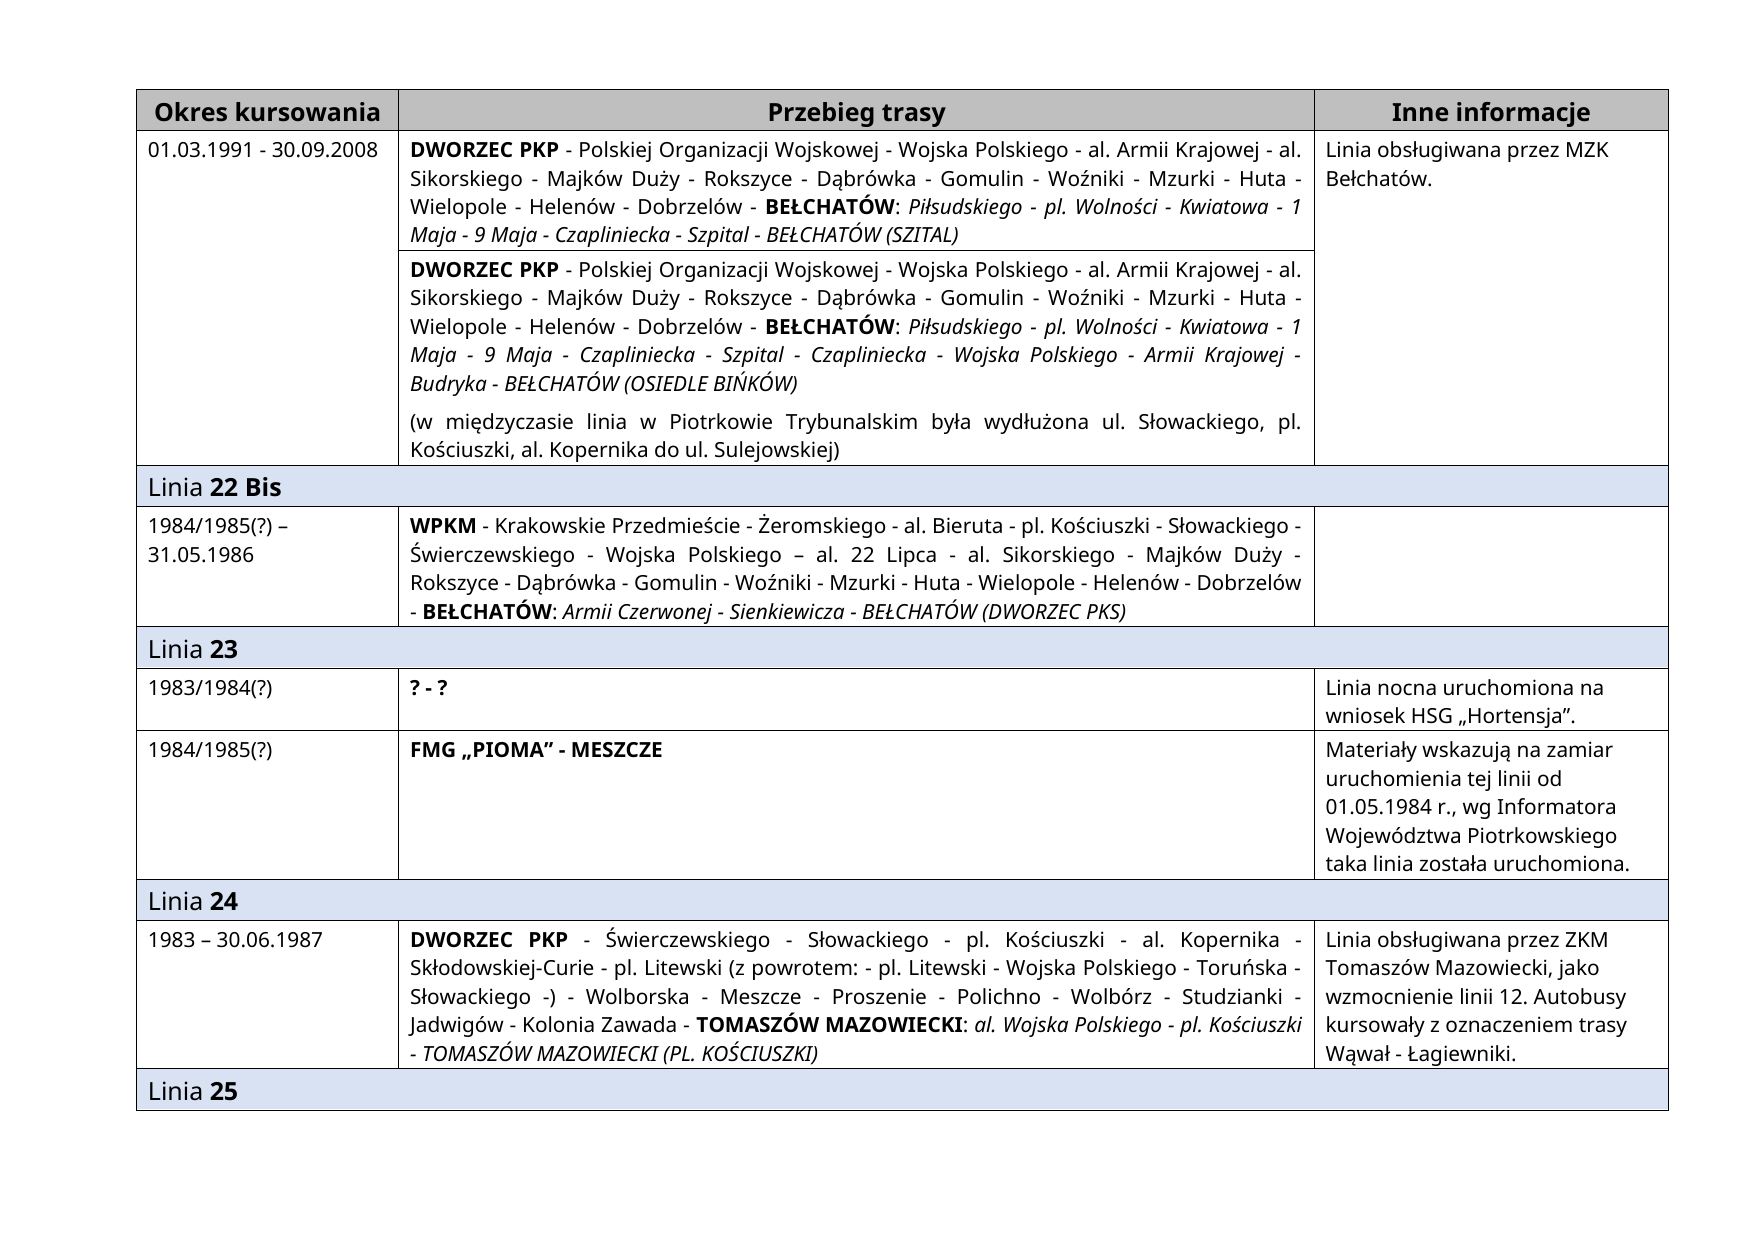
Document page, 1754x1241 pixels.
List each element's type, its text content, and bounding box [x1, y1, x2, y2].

table_cell 1983 – 30.06.1987 [137, 921, 398, 1068]
table_cell [1315, 507, 1668, 626]
table_cell ? - ? [399, 669, 1314, 730]
table_header Przebieg trasy [399, 90, 1314, 130]
table_cell DWORZEC PKP - Polskiej Organizacji Wojskowej - Wojska Polskiego - al. Armii Krajowej - al. Sikorskiego - Majków Duży - Rokszyce - Dąbrówka - Gomulin - Woźniki - Mzurki - Huta - Wielopole - Helenów - Dobrzelów - BEŁCHATÓW: Piłsudskiego - pl. Wolności - Kwiatowa - 1 Maja - 9 Maja - Czapliniecka - Szpital - BEŁCHATÓW (SZITAL) [399, 131, 1314, 250]
table_cell Linia obsługiwana przez MZK Bełchatów. [1315, 131, 1668, 465]
table_header Okres kursowania [137, 90, 398, 130]
table_cell Linia 25 [137, 1069, 1668, 1109]
table_cell WPKM - Krakowskie Przedmieście - Żeromskiego - al. Bieruta - pl. Kościuszki - Słowackiego - Świerczewskiego - Wojska Polskiego – al. 22 Lipca - al. Sikorskiego - Majków Duży - Rokszyce - Dąbrówka - Gomulin - Woźniki - Mzurki - Huta - Wielopole - Helenów - Dobrzelów - BEŁCHATÓW: Armii Czerwonej - Sienkiewicza - BEŁCHATÓW (DWORZEC PKS) [399, 507, 1314, 626]
table_cell 1984/1985(?) [137, 731, 398, 878]
table_cell Materiały wskazują na zamiar uruchomienia tej linii od 01.05.1984 r., wg Informatora Województwa Piotrkowskiego taka linia została uruchomiona. [1315, 731, 1668, 878]
table_cell Linia nocna uruchomiona na wniosek HSG „Hortensja”. [1315, 669, 1668, 730]
table_cell FMG „PIOMA” - MESZCZE [399, 731, 1314, 878]
table_header Inne informacje [1315, 90, 1668, 130]
table_cell Linia obsługiwana przez ZKM Tomaszów Mazowiecki, jako wzmocnienie linii 12. Autobusy kursowały z oznaczeniem trasy Wąwał - Łagiewniki. [1315, 921, 1668, 1068]
table_cell 1984/1985(?) – 31.05.1986 [137, 507, 398, 626]
table_cell DWORZEC PKP - Polskiej Organizacji Wojskowej - Wojska Polskiego - al. Armii Krajowej - al. Sikorskiego - Majków Duży - Rokszyce - Dąbrówka - Gomulin - Woźniki - Mzurki - Huta - Wielopole - Helenów - Dobrzelów - BEŁCHATÓW: Piłsudskiego - pl. Wolności - Kwiatowa - 1 Maja - 9 Maja - Czapliniecka - Szpital - Czapliniecka - Wojska Polskiego - Armii Krajowej - Budryka - BEŁCHATÓW (OSIEDLE BIŃKÓW) (w międzyczasie linia w Piotrkowie Trybunalskim była wydłużona ul. Słowackiego, pl. Kościuszki, al. Kopernika do ul. Sulejowskiej) [399, 251, 1314, 465]
table_cell Linia 24 [137, 880, 1668, 920]
table_cell 1983/1984(?) [137, 669, 398, 730]
table_cell Linia 23 [137, 627, 1668, 667]
table_cell 01.03.1991 - 30.09.2008 [137, 131, 398, 465]
table_cell DWORZEC PKP - Świerczewskiego - Słowackiego - pl. Kościuszki - al. Kopernika - Skłodowskiej-Curie - pl. Litewski (z powrotem: - pl. Litewski - Wojska Polskiego - Toruńska - Słowackiego -) - Wolborska - Meszcze - Proszenie - Polichno - Wolbórz - Studzianki - Jadwigów - Kolonia Zawada - TOMASZÓW MAZOWIECKI: al. Wojska Polskiego - pl. Kościuszki - TOMASZÓW MAZOWIECKI (PL. KOŚCIUSZKI) [399, 921, 1314, 1068]
table_cell Linia 22 Bis [137, 466, 1668, 506]
